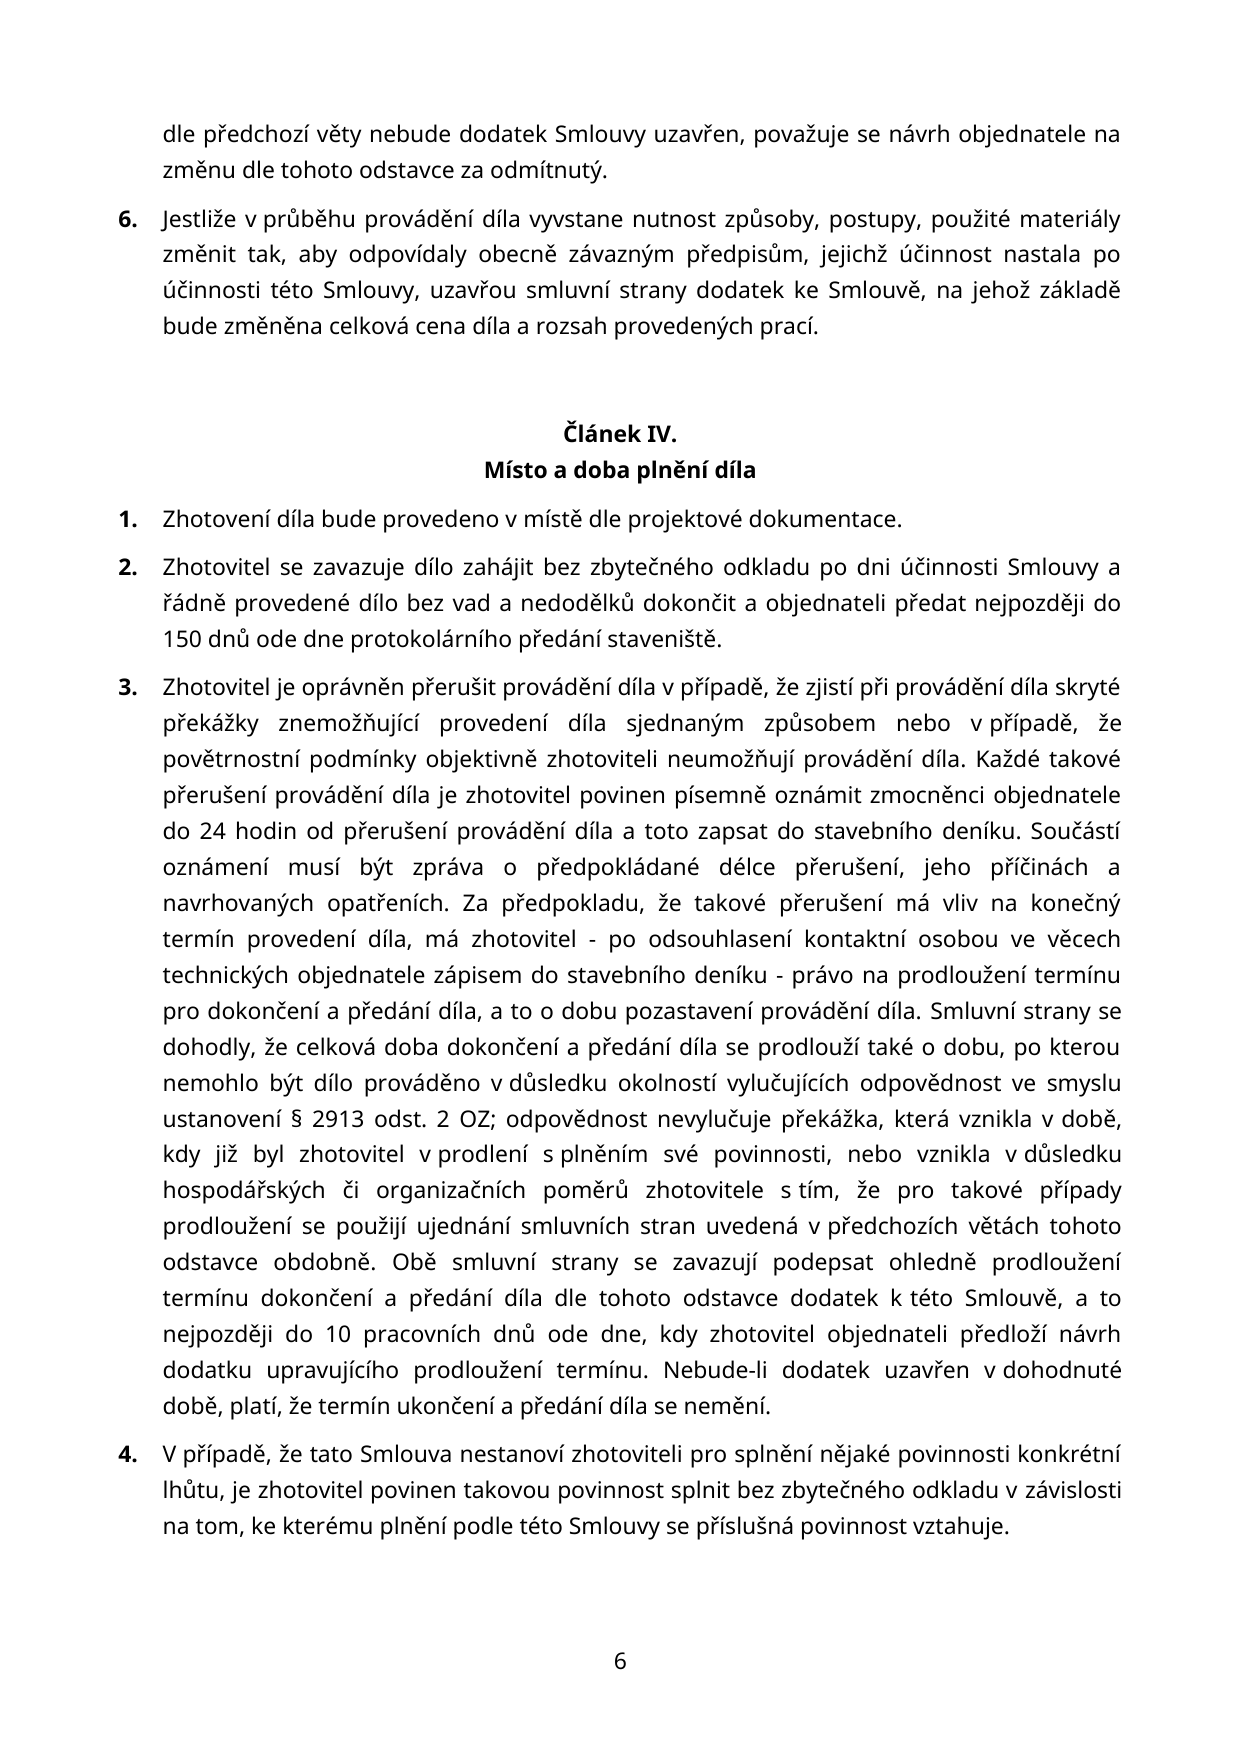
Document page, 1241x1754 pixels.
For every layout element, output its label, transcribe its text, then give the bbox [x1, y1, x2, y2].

list Zhotovení díla bude provedeno v místě dle projektové dokumentace. [118, 502, 1122, 534]
text Článek IV. [118, 418, 1122, 449]
list Jestliže v průběhu provádění díla vyvstane nutnost způsoby, postupy, použité materiály změnit tak, aby odpovídaly obecně závazným předpisům, jejichž účinnost nastala po účinnosti této Smlouvy, uzavřou smluvní strany dodatek ke Smlouvě, na jehož základě bude změněna celková cena díla a rozsah provedených prací. [118, 202, 1122, 342]
list V případě, že tato Smlouva nestanoví zhotoviteli pro splnění nějaké povinnosti konkrétní lhůtu, je zhotovitel povinen takovou povinnost splnit bez zbytečného odkladu v závislosti na tom, ke kterému plnění podle této Smlouvy se příslušná povinnost vztahuje. [118, 1438, 1122, 1542]
text Místo a doba plnění díla [118, 454, 1122, 485]
list Zhotovitel se zavazuje dílo zahájit bez zbytečného odkladu po dni účinnosti Smlouvy a řádně provedené dílo bez vad a nedodělků dokončit a objednateli předat nejpozději do 150 dnů ode dne protokolárního předání staveniště. [118, 551, 1122, 654]
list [118, 118, 1122, 185]
list Zhotovitel je oprávněn přerušit provádění díla v případě, že zjistí při provádění díla skryté překážky znemožňující provedení díla sjednaným způsobem nebo v případě, že povětrnostní podmínky objektivně zhotoviteli neumožňují provádění díla. Každé takové přerušení provádění díla je zhotovitel povinen písemně oznámit zmocněnci objednatele do 24 hodin od přerušení provádění díla a toto zapsat do stavebního deníku. Součástí oznámení musí být zpráva o předpokládané délce přerušení, jeho příčinách a navrhovaných opatřeních. Za předpokladu, že takové přerušení má vliv na konečný termín provedení díla, má zhotovitel - po odsouhlasení kontaktní osobou ve věcech technických objednatele zápisem do stavebního deníku - právo na prodloužení termínu pro dokončení a předání díla, a to o dobu pozastavení provádění díla. Smluvní strany se dohodly, že celková doba dokončení a předání díla se prodlouží také o dobu, po kterou nemohlo být dílo prováděno v důsledku okolností vylučujících odpovědnost ve smyslu ustanovení § 2913 odst. 2 OZ; odpovědnost nevylučuje překážka, která vznikla v době, kdy již byl zhotovitel v prodlení s plněním své povinnosti, nebo vznikla v důsledku hospodářských či organizačních poměrů zhotovitele s tím, že pro takové případy prodloužení se použijí ujednání smluvních stran uvedená v předchozích větách tohoto odstavce obdobně. Obě smluvní strany se zavazují podepsat ohledně prodloužení termínu dokončení a předání díla dle tohoto odstavce dodatek k této Smlouvě, a to nejpozději do 10 pracovních dnů ode dne, kdy zhotovitel objednateli předloží návrh dodatku upravujícího prodloužení termínu. Nebude-li dodatek uzavřen v dohodnuté době, platí, že termín ukončení a předání díla se nemění. [118, 671, 1122, 1421]
